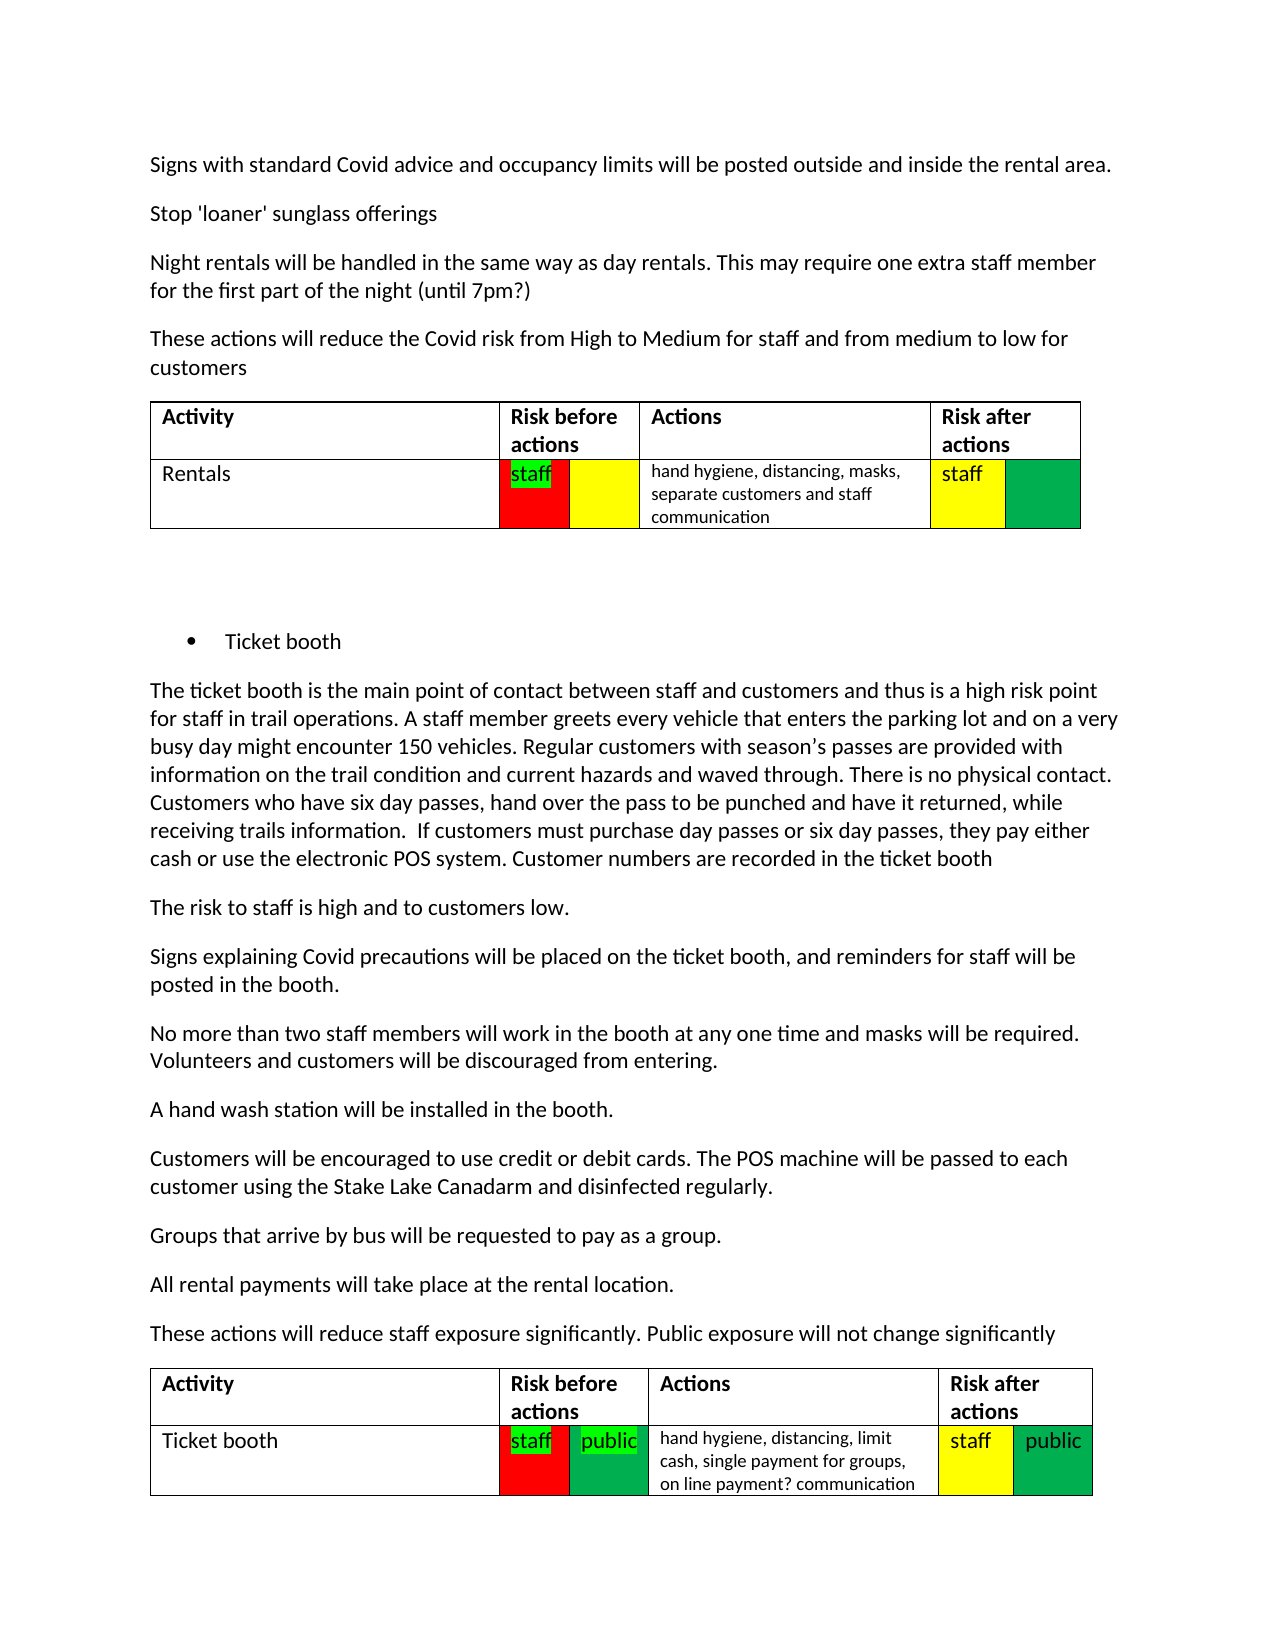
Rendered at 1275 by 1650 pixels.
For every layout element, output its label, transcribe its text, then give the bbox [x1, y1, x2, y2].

text Signs with standard Covid advice and occupancy limits will be posted outside and inside the rental area. [150, 150, 1125, 178]
list Ticket booth [187, 627, 1125, 655]
table_header Risk after actions [939, 1369, 1092, 1425]
table_header Risk after actions [931, 403, 1080, 458]
table_cell staff [500, 460, 569, 528]
text A hand wash station will be installed in the booth. [150, 1096, 1125, 1123]
table_cell public [1014, 1426, 1092, 1495]
text The ticket booth is the main point of contact between staff and customers and thus is a high risk point for staff in trail operations. A staff member greets every vehicle that enters the parking lot and on a very busy day might encounter 150 vehicles. Regular customers with season’s passes are provided with information on the trail condition and current hazards and waved through. There is no physical contact. Customers who have six day passes, hand over the pass to be punched and have it returned, while receiving trails information. If customers must purchase day passes or six day passes, they pay either cash or use the electronic POS system. Customer numbers are recorded in the ticket booth [150, 676, 1125, 872]
text Groups that arrive by bus will be requested to pay as a group. [150, 1221, 1125, 1249]
table_cell public [570, 1426, 648, 1495]
text The risk to staff is high and to customers low. [150, 893, 1125, 921]
text Signs explaining Covid precautions will be placed on the ticket booth, and reminders for staff will be posted in the booth. [150, 942, 1125, 998]
table_cell staff [939, 1426, 1013, 1495]
text Night rentals will be handled in the same way as day rentals. This may require one extra staff member for the first part of the night (until 7pm?) [150, 248, 1125, 304]
table_header Activity [151, 403, 499, 458]
table_cell [570, 460, 639, 528]
table_header Activity [151, 1369, 499, 1425]
text Stop 'loaner' sunglass offerings [150, 199, 1125, 227]
table_cell Ticket booth [151, 1426, 499, 1495]
table_cell Rentals [151, 460, 499, 528]
text Customers will be encouraged to use credit or debit cards. The POS machine will be passed to each customer using the Stake Lake Canadarm and disinfected regularly. [150, 1144, 1125, 1200]
text These actions will reduce staff exposure significantly. Public exposure will not change significantly [150, 1319, 1125, 1347]
table_header Actions [640, 403, 930, 458]
table_cell [1006, 460, 1080, 528]
table_header Risk before actions [500, 1369, 648, 1425]
table_cell staff [931, 460, 1005, 528]
table_header Risk before actions [500, 403, 639, 458]
table_cell hand hygiene, distancing, limit cash, single payment for groups, on line payment? communication [649, 1426, 938, 1495]
text All rental payments will take place at the rental location. [150, 1270, 1125, 1298]
text No more than two staff members will work in the booth at any one time and masks will be required. Volunteers and customers will be discouraged from entering. [150, 1019, 1125, 1075]
table_cell hand hygiene, distancing, masks, separate customers and staff communication [640, 460, 930, 528]
text These actions will reduce the Covid risk from High to Medium for staff and from medium to low for customers [150, 324, 1125, 381]
table_cell staff [500, 1426, 569, 1495]
table_header Actions [649, 1369, 938, 1425]
